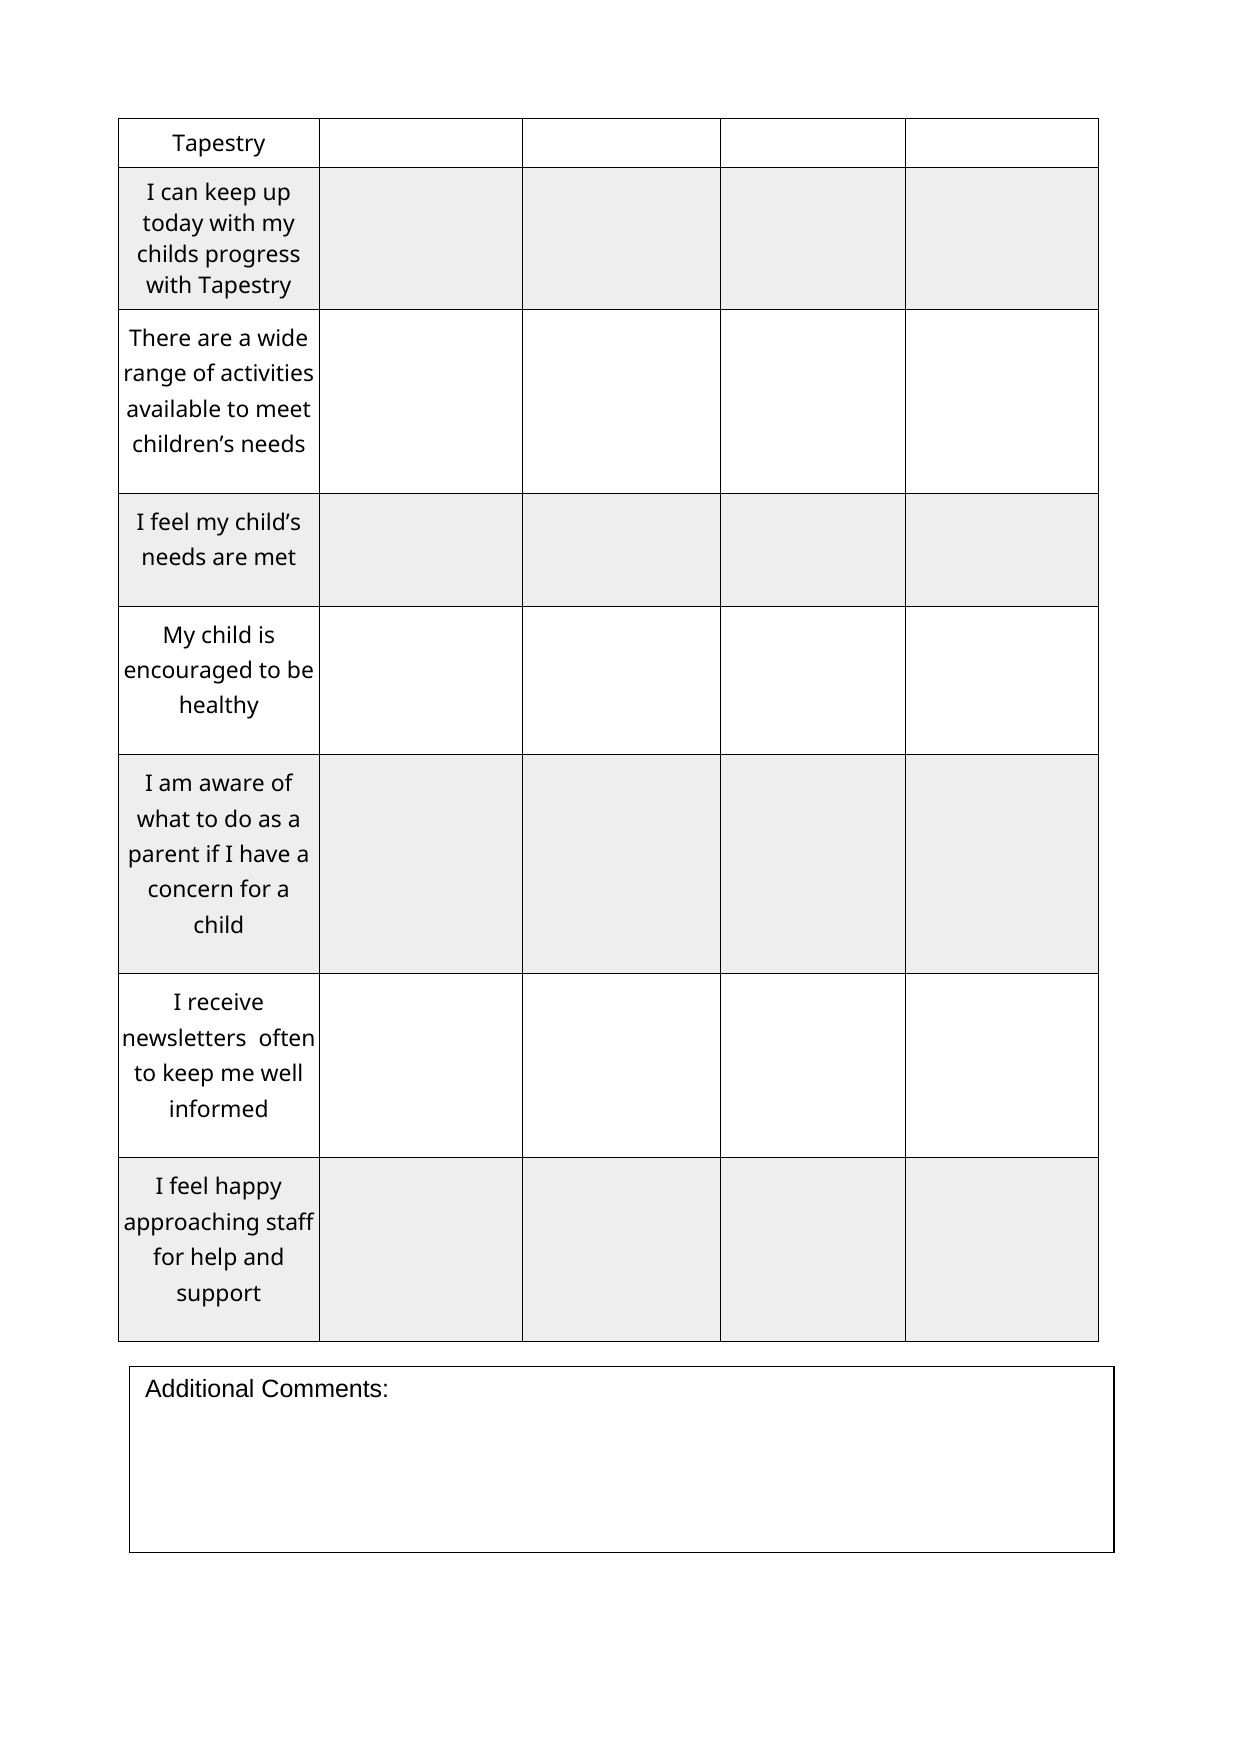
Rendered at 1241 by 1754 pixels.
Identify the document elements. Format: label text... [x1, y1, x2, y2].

table_cell I receive newsletters often to keep me well informed [119, 974, 319, 1157]
table_cell [906, 168, 1098, 309]
table_cell [721, 755, 905, 973]
table_cell [906, 119, 1098, 167]
table_cell [320, 119, 522, 167]
table_cell [721, 974, 905, 1157]
table_cell My child is encouraged to be healthy [119, 607, 319, 754]
table_cell [721, 310, 905, 493]
table_cell [523, 310, 720, 493]
table_cell There are a wide range of activities available to meet children’s needs [119, 310, 319, 493]
table_cell [906, 310, 1098, 493]
table_cell [906, 974, 1098, 1157]
table_cell [523, 607, 720, 754]
table_cell I feel my child’s needs are met [119, 494, 319, 606]
table_cell [906, 494, 1098, 606]
table_cell [320, 168, 522, 309]
table_cell [721, 119, 905, 167]
table_cell I feel happy approaching staff for help and support [119, 1158, 319, 1341]
table_cell [320, 974, 522, 1157]
table_cell [906, 755, 1098, 973]
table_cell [119, 119, 319, 167]
table_cell I can keep up today with my childs progress with Tapestry [119, 168, 319, 309]
table_cell [320, 607, 522, 754]
table_cell [523, 168, 720, 309]
table_cell [523, 494, 720, 606]
table_cell [320, 494, 522, 606]
table_cell I am aware of what to do as a parent if I have a concern for a child [119, 755, 319, 973]
table_cell [523, 755, 720, 973]
table_cell [721, 168, 905, 309]
table_cell [523, 119, 720, 167]
table_cell [523, 1158, 720, 1341]
table_cell [523, 974, 720, 1157]
table_cell [906, 607, 1098, 754]
table_cell [721, 607, 905, 754]
table_cell [320, 310, 522, 493]
table_cell [320, 755, 522, 973]
table_cell [721, 494, 905, 606]
table_cell [906, 1158, 1098, 1341]
table_cell [721, 1158, 905, 1341]
table_cell [320, 1158, 522, 1341]
